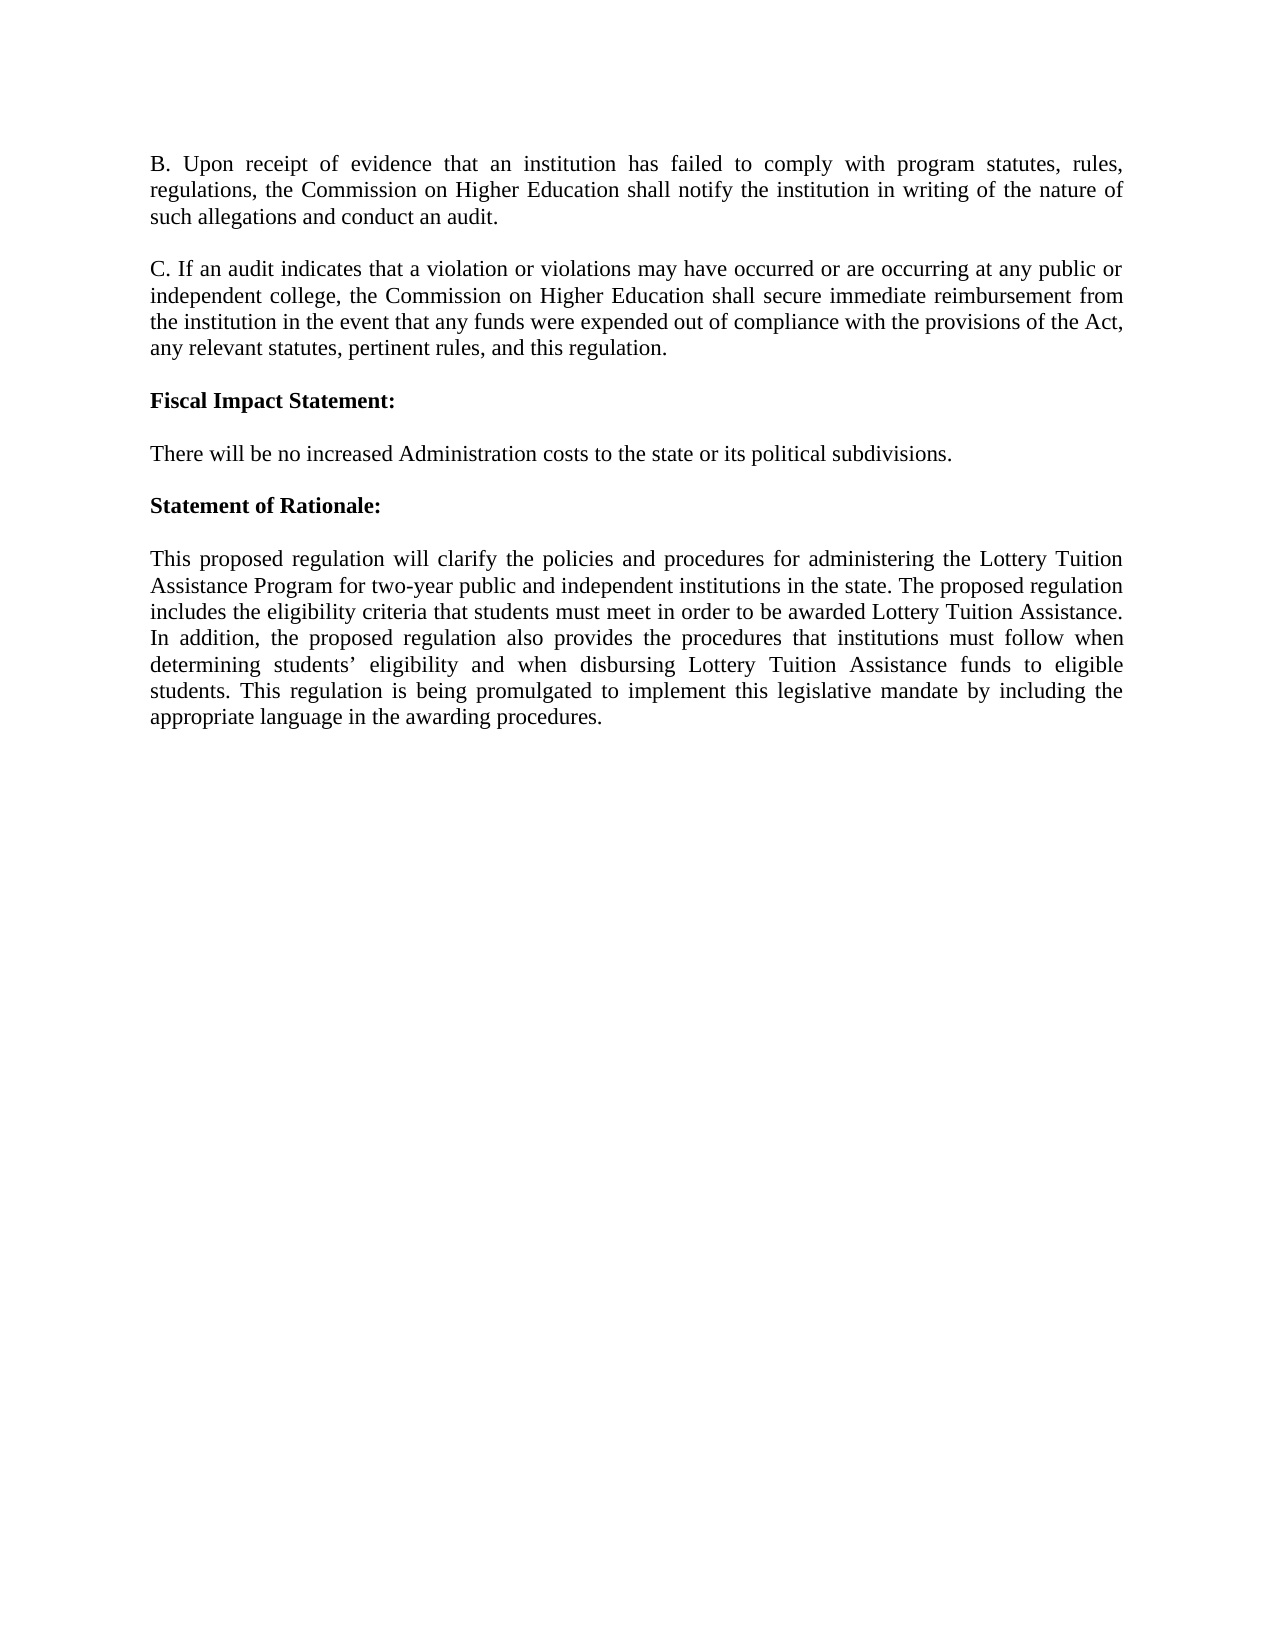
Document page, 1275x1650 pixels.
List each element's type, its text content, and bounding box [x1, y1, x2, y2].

text Statement of Rationale: [150, 493, 1125, 519]
text Fiscal Impact Statement: [150, 387, 1125, 413]
text C. If an audit indicates that a violation or violations may have occurred or are occurring at any public or independent college, the Commission on Higher Education shall secure immediate reimbursement from the institution in the event that any funds were expended out of compliance with the provisions of the Act, any relevant statutes, pertinent rules, and this regulation. [150, 255, 1125, 361]
text There will be no increased Administration costs to the state or its political subdivisions. [150, 440, 1125, 466]
text B. Upon receipt of evidence that an institution has failed to comply with program statutes, rules, regulations, the Commission on Higher Education shall notify the institution in writing of the nature of such allegations and conduct an audit. [150, 150, 1125, 229]
text This proposed regulation will clarify the policies and procedures for administering the Lottery Tuition Assistance Program for two-year public and independent institutions in the state. The proposed regulation includes the eligibility criteria that students must meet in order to be awarded Lottery Tuition Assistance. In addition, the proposed regulation also provides the procedures that institutions must follow when determining students’ eligibility and when disbursing Lottery Tuition Assistance funds to eligible students. This regulation is being promulgated to implement this legislative mandate by including the appropriate language in the awarding procedures. [150, 545, 1125, 730]
